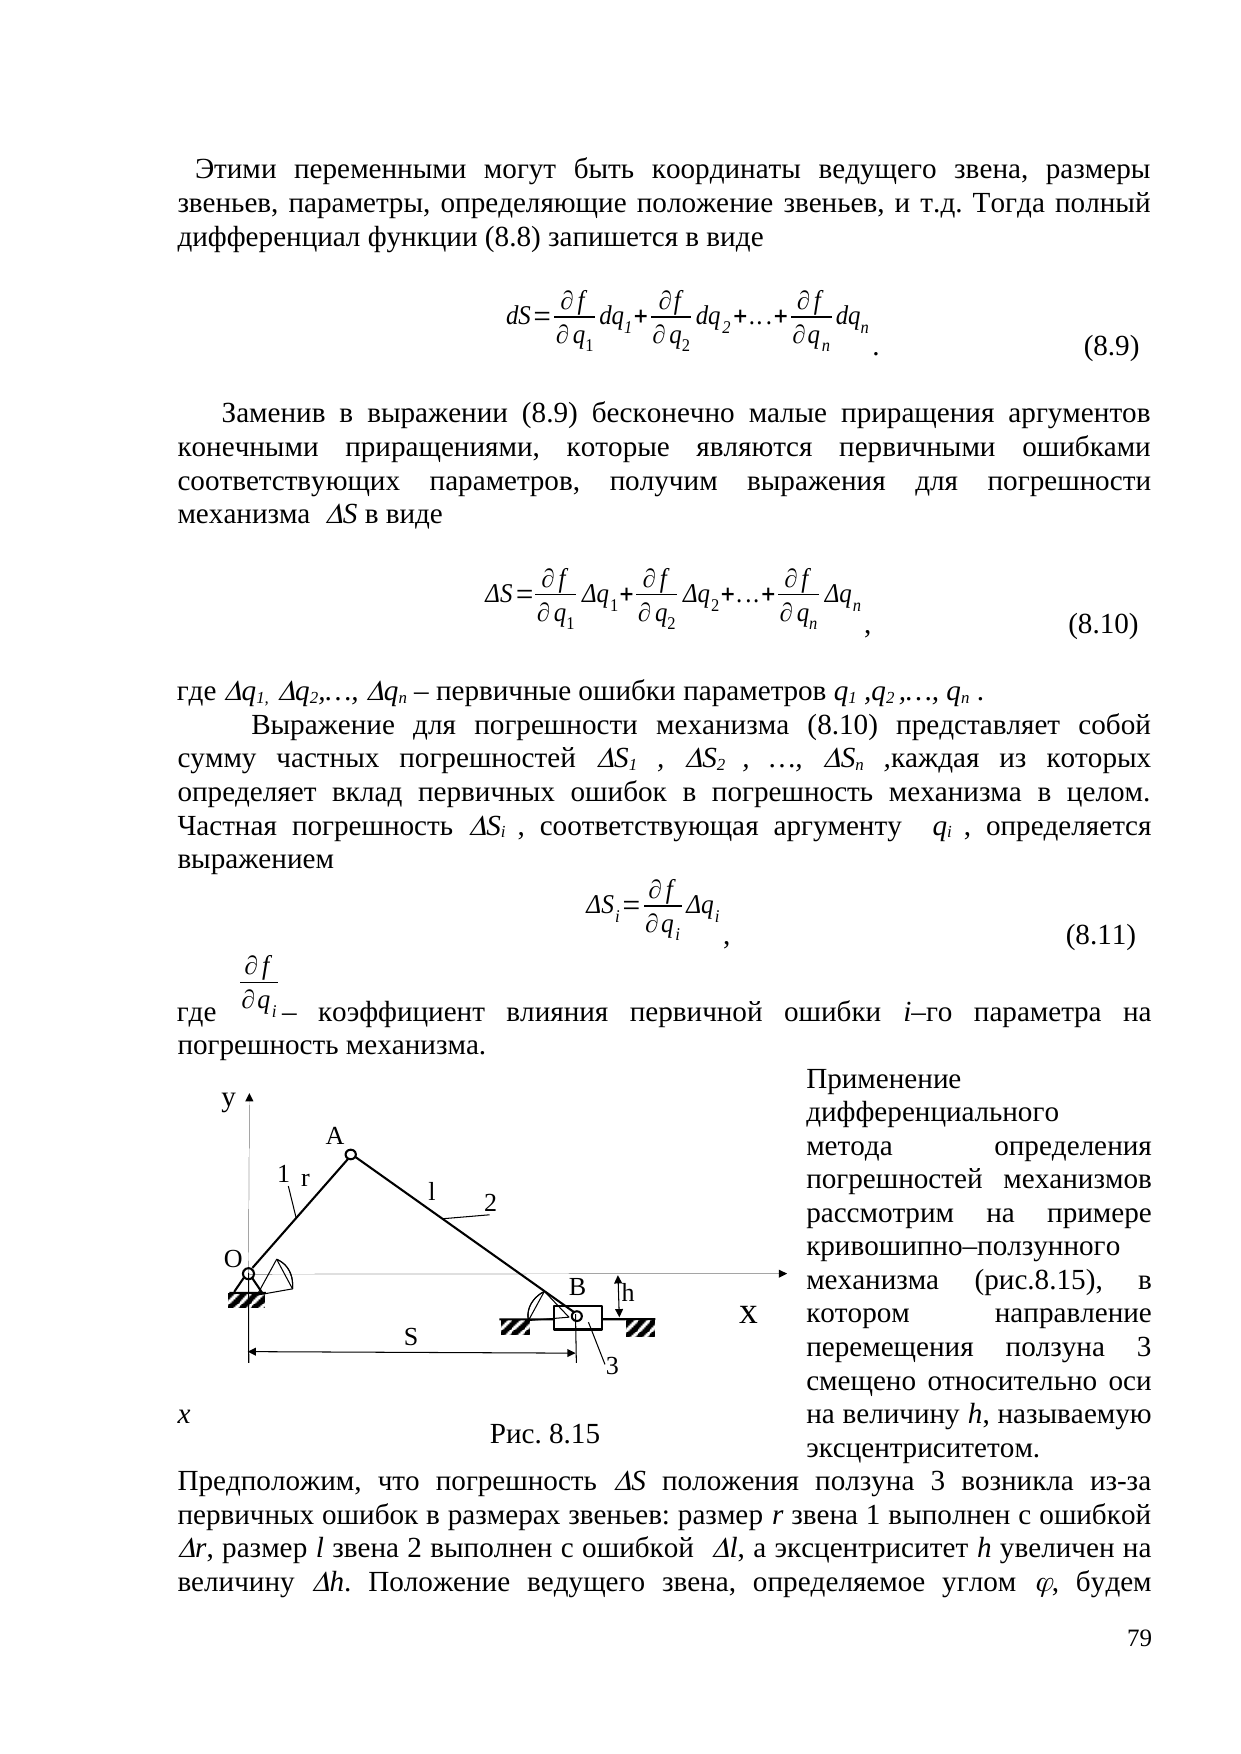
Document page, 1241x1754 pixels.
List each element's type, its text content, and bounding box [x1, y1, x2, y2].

text Этими переменными могут быть координаты ведущего звена, размеры звеньев, параметры, определяющие положение звеньев, и т.д. Тогда полный дифференциал функции (8.8) запишется в виде [177, 152, 1152, 252]
text , (8.10) [177, 563, 1152, 640]
text Заменив в выражении (8.9) бесконечно малые приращения аргументов конечными приращениями, которые являются первичными ошибками соответствующих параметров, получим выражения для погрешности механизма S в виде [177, 396, 1152, 530]
text . (8.9) [177, 286, 1152, 362]
text где – коэффициент влияния первичной ошибки i–го параметра на погрешность механизма. [177, 951, 1152, 1061]
text где q1, q2,…, qn – первичные ошибки параметров q1 ,q2 ,…, qn . [177, 673, 1152, 707]
text , (8.11) [177, 875, 1152, 951]
text Выражение для погрешности механизма (8.10) представляет собой сумму частных погрешностей S1 , S2 , …, Sn ,каждая из которых определяет вклад первичных ошибок в погрешность механизма в целом. Частная погрешность Si , соответствующая аргументу qi , определяется выражением [177, 707, 1152, 875]
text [177, 1061, 1152, 1598]
